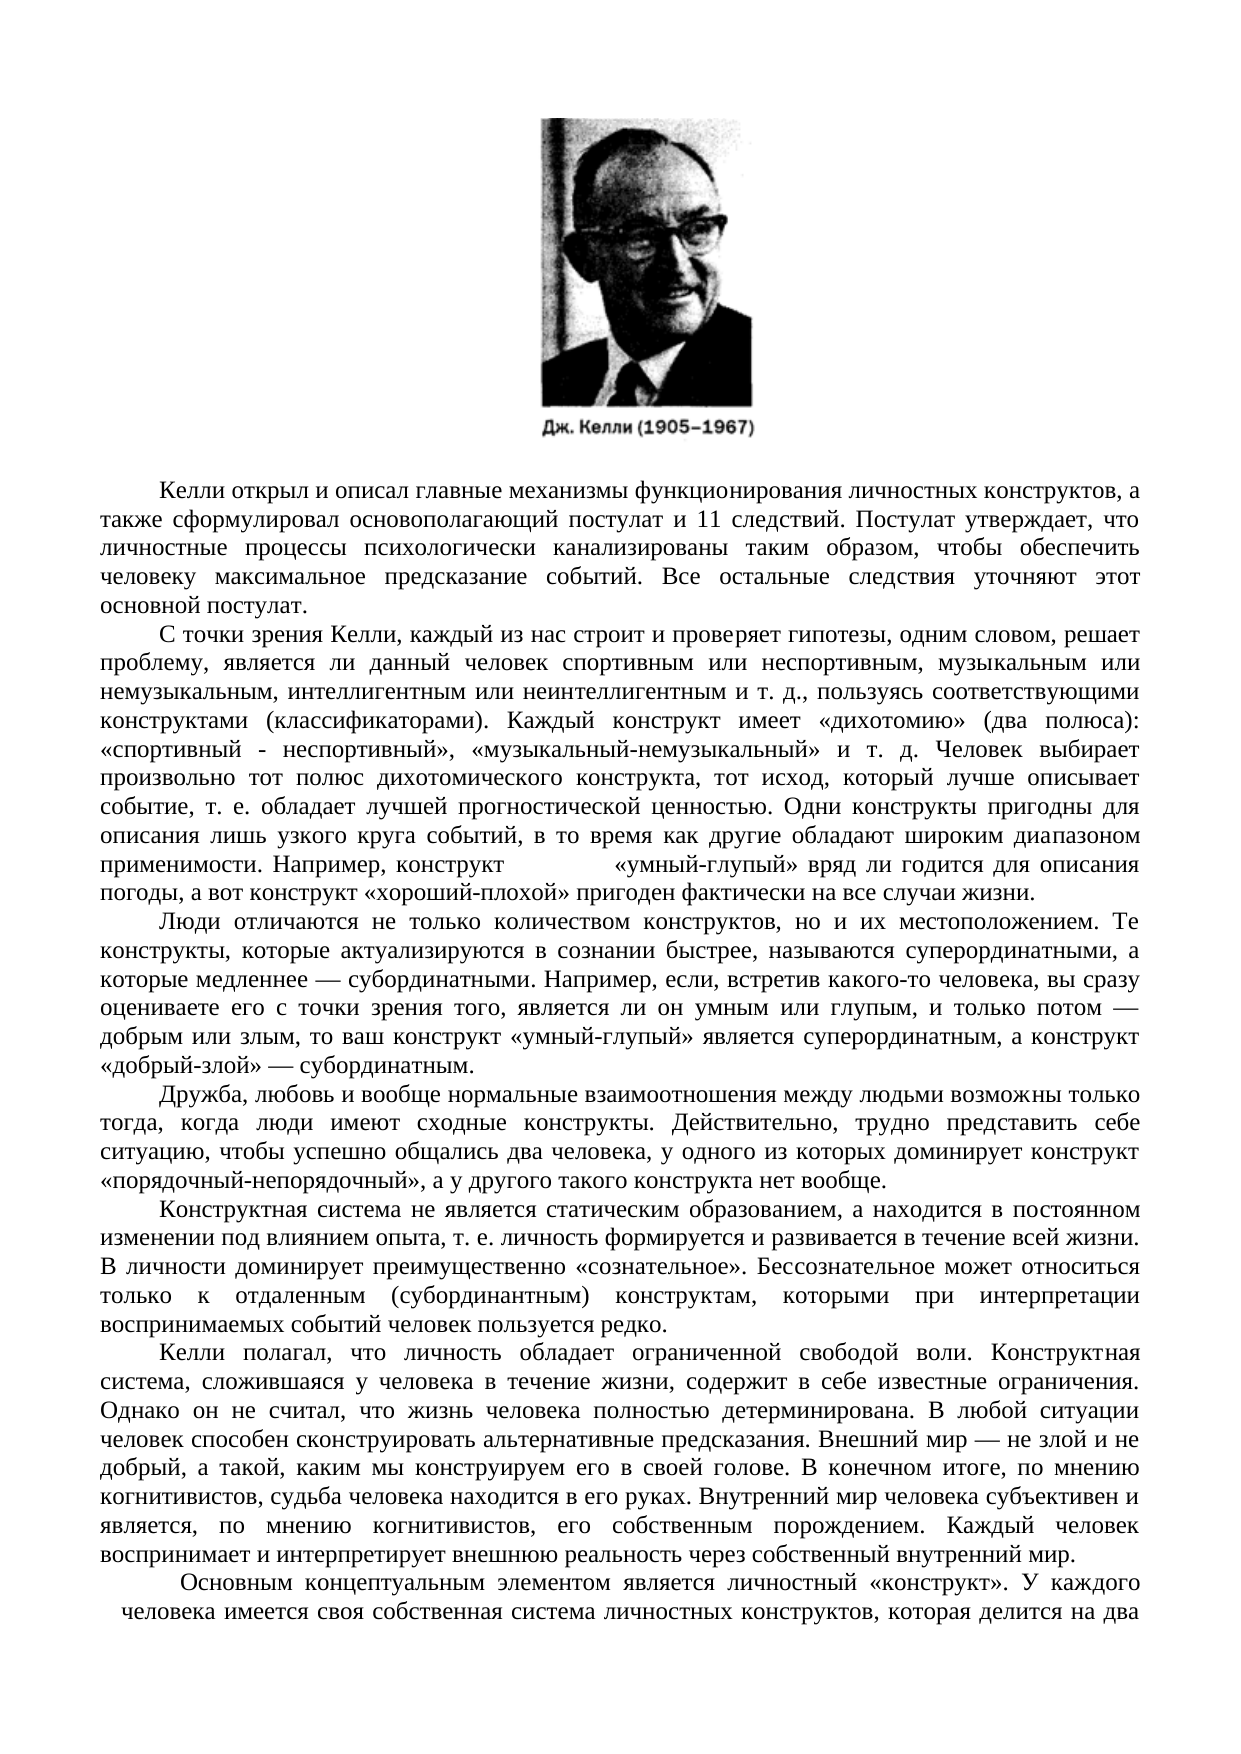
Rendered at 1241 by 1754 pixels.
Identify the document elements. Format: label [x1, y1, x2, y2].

picture [527, 118, 772, 447]
table_header [89, 118, 1152, 1625]
